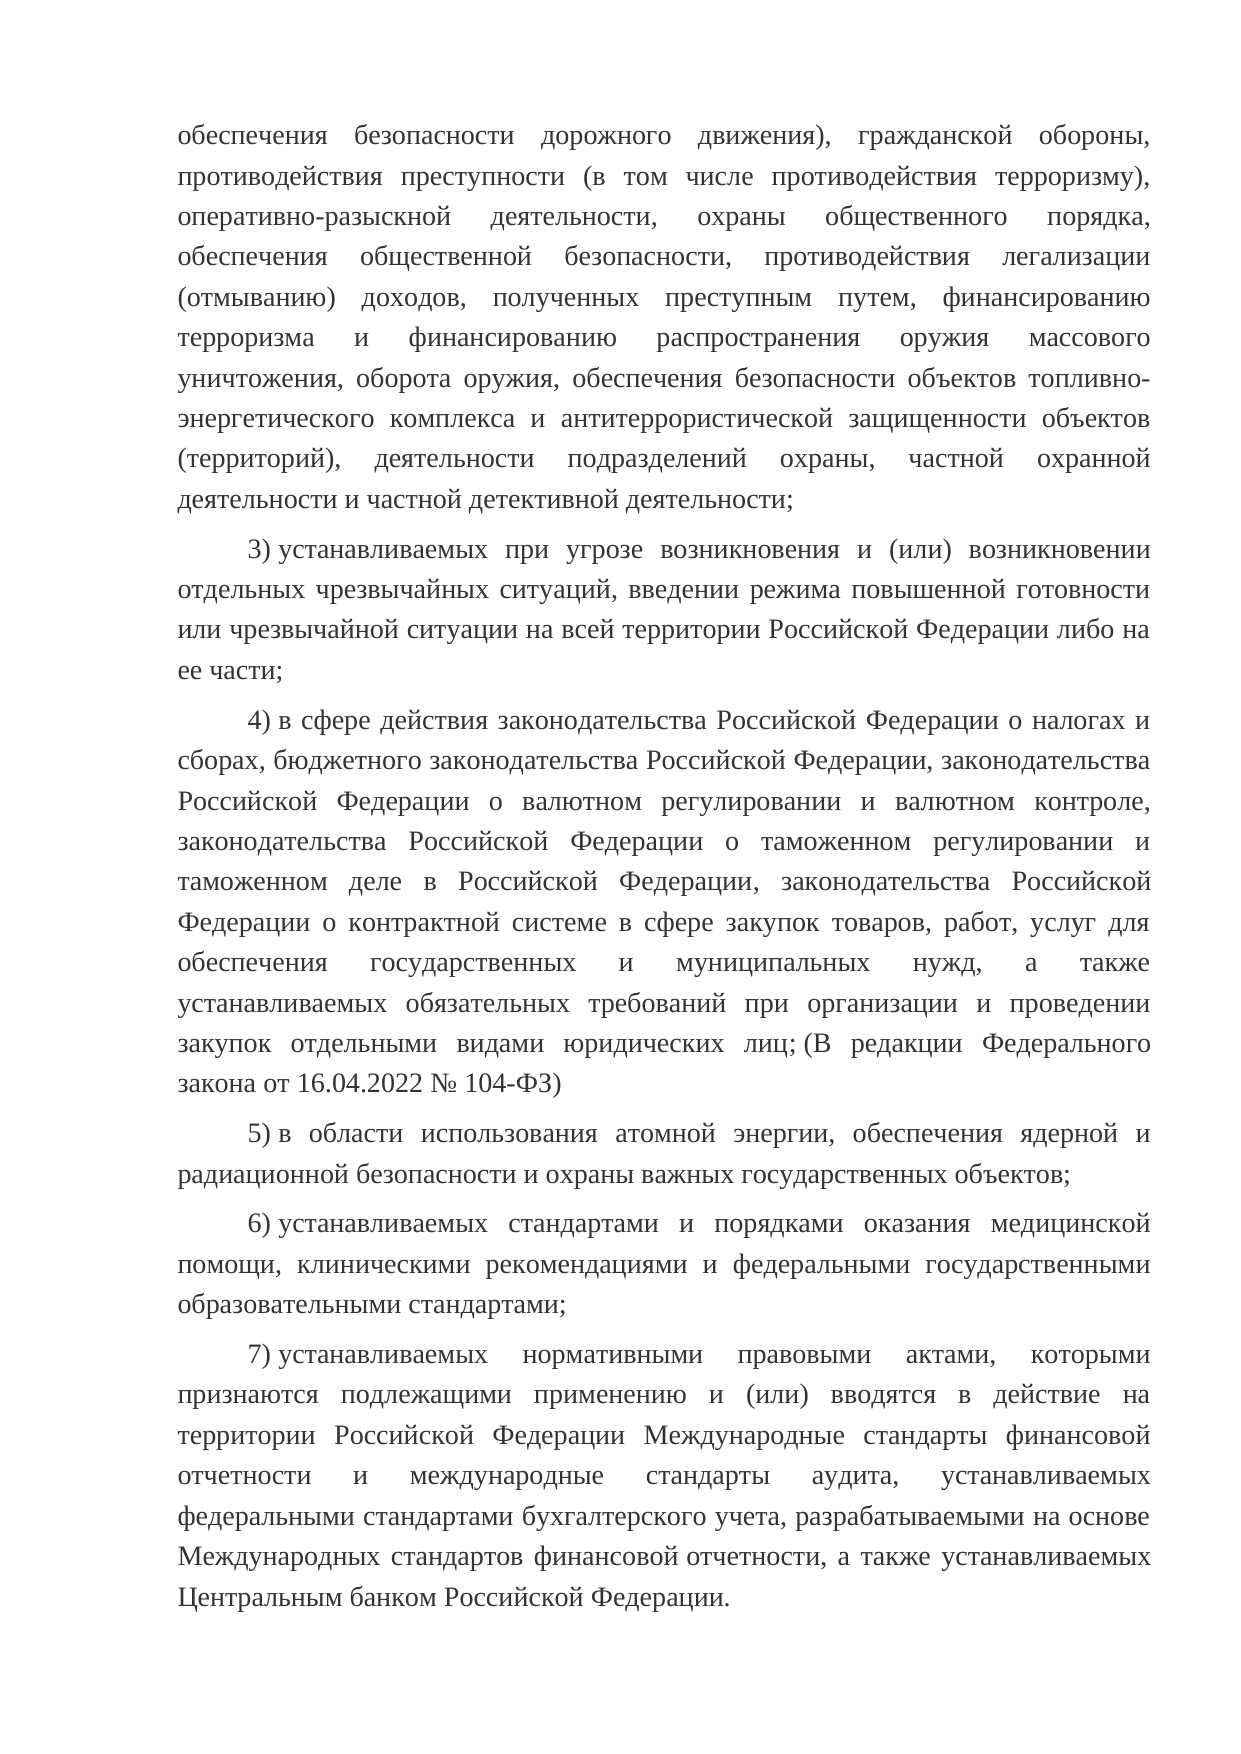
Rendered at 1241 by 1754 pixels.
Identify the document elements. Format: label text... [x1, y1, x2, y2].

text 4) в сфере действия законодательства Российской Федерации о налогах и сборах, бюджетного законодательства Российской Федерации, законодательства Российской Федерации о валютном регулировании и валютном контроле, законодательства Российской Федерации о таможенном регулировании и таможенном деле в Российской Федерации, законодательства Российской Федерации о контрактной системе в сфере закупок товаров, работ, услуг для обеспечения государственных и муниципальных нужд, а также устанавливаемых обязательных требований при организации и проведении закупок отдельными видами юридических лиц; (В редакции Федерального закона от 16.04.2022 № 104-ФЗ) [177, 703, 1152, 1099]
text 5) в области использования атомной энергии, обеспечения ядерной и радиационной безопасности и охраны важных государственных объектов; [177, 1116, 1152, 1189]
text 6) устанавливаемых стандартами и порядками оказания медицинской помощи, клиническими рекомендациями и федеральными государственными образовательными стандартами; [177, 1206, 1152, 1320]
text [177, 118, 1152, 514]
text 3) устанавливаемых при угрозе возникновения и (или) возникновении отдельных чрезвычайных ситуаций, введении режима повышенной готовности или чрезвычайной ситуации на всей территории Российской Федерации либо на ее части; [177, 532, 1152, 685]
text 7) устанавливаемых нормативными правовыми актами, которыми признаются подлежащими применению и (или) вводятся в действие на территории Российской Федерации Международные стандарты финансовой отчетности и международные стандарты аудита, устанавливаемых федеральными стандартами бухгалтерского учета, разрабатываемыми на основе Международных стандартов финансовой отчетности, а также устанавливаемых Центральным банком Российской Федерации. [177, 1337, 1152, 1612]
